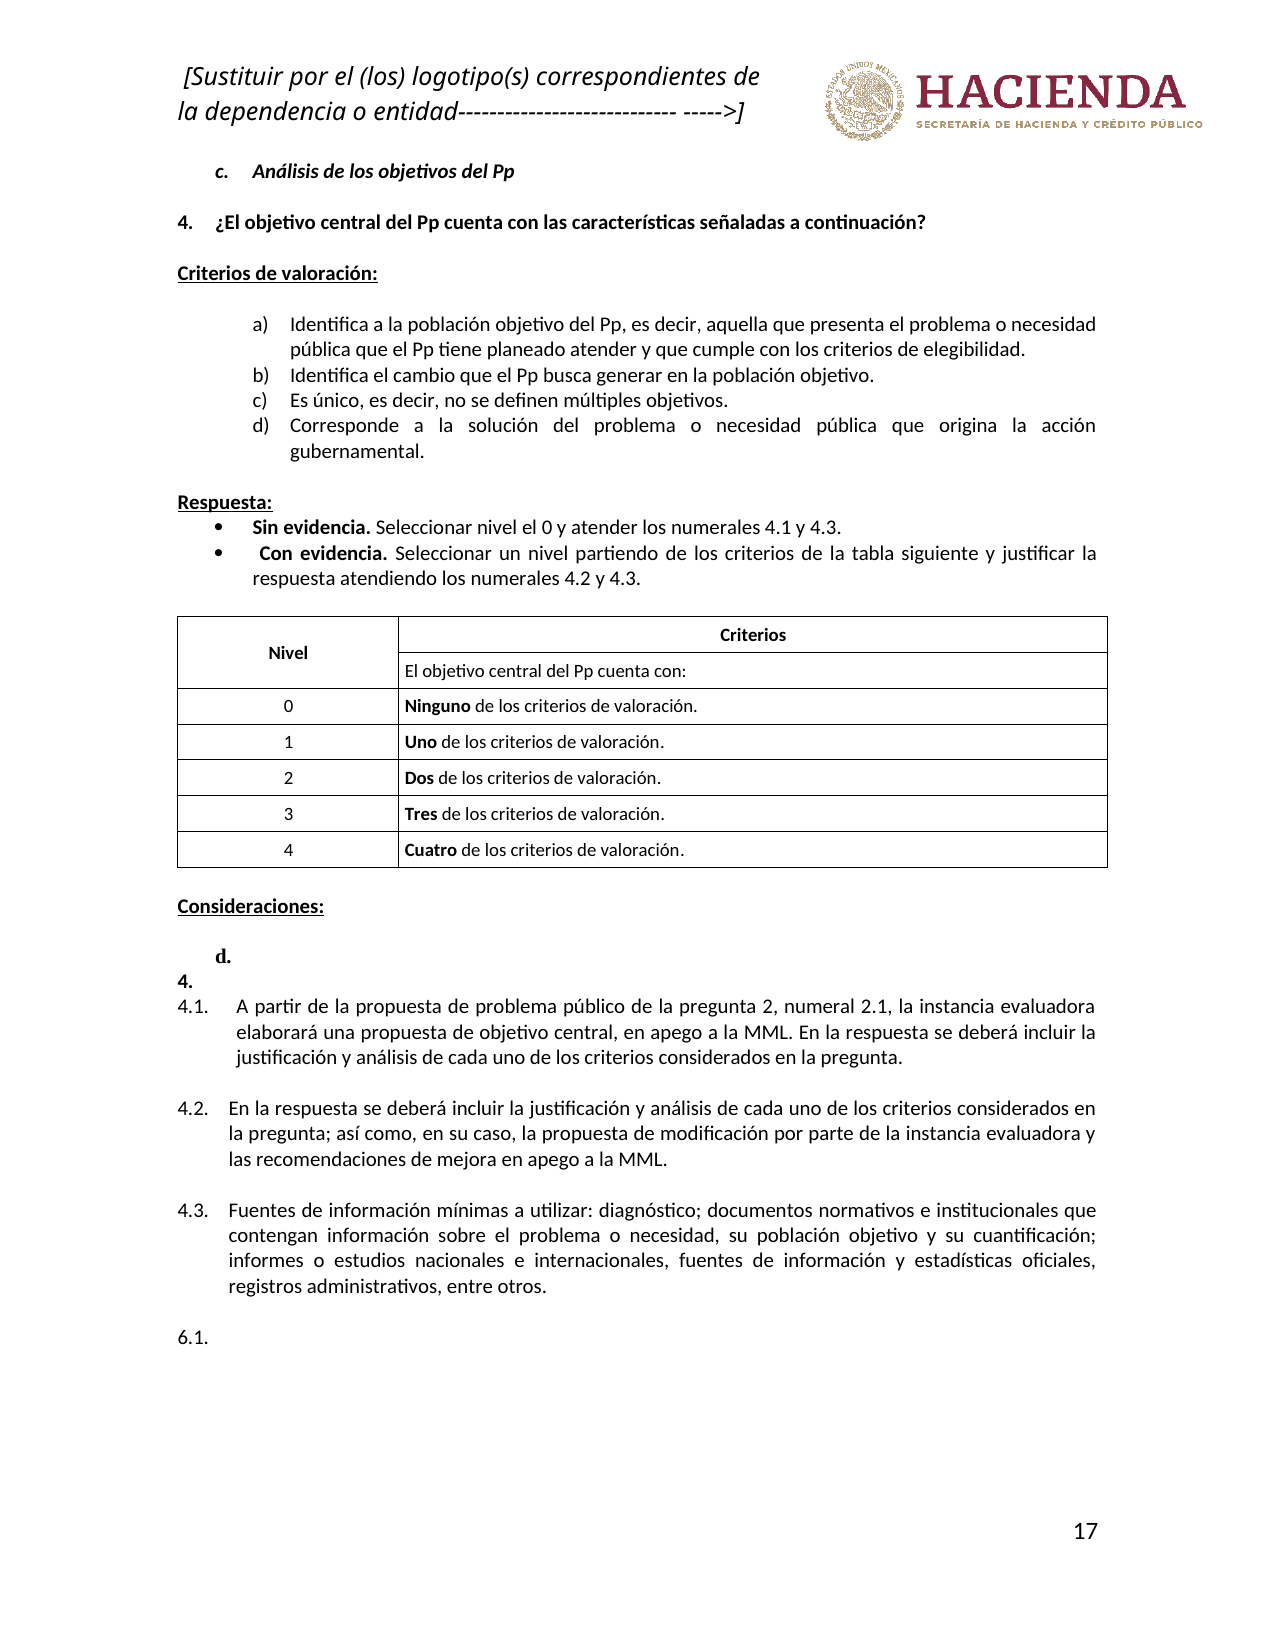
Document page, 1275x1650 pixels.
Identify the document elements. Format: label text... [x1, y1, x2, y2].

list Fuentes de información mínimas a utilizar: diagnóstico; documentos normativos e institucionales que contengan información sobre el problema o necesidad, su población objetivo y su cuantificación; informes o estudios nacionales e internacionales, fuentes de información y estadísticas oficiales, registros administrativos, entre otros. [177, 1197, 1098, 1298]
table_cell Uno de los criterios de valoración. [399, 725, 1107, 759]
text Respuesta: [177, 489, 1098, 514]
text Consideraciones: [177, 893, 1098, 919]
list En la respuesta se deberá incluir la justificación y análisis de cada uno de los criterios considerados en la pregunta; así como, en su caso, la propuesta de modificación por parte de la instancia evaluadora y las recomendaciones de mejora en apego a la MML. [177, 1095, 1098, 1171]
table_cell El objetivo central del Pp cuenta con: [399, 653, 1107, 688]
list Corresponde a la solución del problema o necesidad pública que origina la acción gubernamental. [252, 413, 1098, 463]
list Sin evidencia. Seleccionar nivel el 0 y atender los numerales 4.1 y 4.3. [215, 514, 1098, 540]
text Criterios de valoración: [177, 260, 1098, 286]
list Identifica a la población objetivo del Pp, es decir, aquella que presenta el problema o necesidad pública que el Pp tiene planeado atender y que cumple con los criterios de elegibilidad. [252, 311, 1098, 362]
table_cell Tres de los criterios de valoración. [399, 796, 1107, 831]
subtitle Análisis de los objetivos del Pp [215, 158, 1098, 184]
table_header Criterios [399, 617, 1107, 652]
table_cell 0 [178, 689, 398, 723]
table_header Nivel [178, 617, 398, 688]
table_cell 3 [178, 796, 398, 831]
list ¿El objetivo central del Pp cuenta con las características señaladas a continuación? [177, 209, 1098, 235]
table_cell Ninguno de los criterios de valoración. [399, 689, 1107, 723]
table_cell 2 [178, 760, 398, 795]
table_cell Cuatro de los criterios de valoración. [399, 832, 1107, 867]
list A partir de la propuesta de problema público de la pregunta 2, numeral 2.1, la instancia evaluadora elaborará una propuesta de objetivo central, en apego a la MML. En la respuesta se deberá incluir la justificación y análisis de cada uno de los criterios considerados en la pregunta. [177, 993, 1098, 1070]
picture [824, 60, 1203, 142]
list Es único, es decir, no se definen múltiples objetivos. [252, 387, 1098, 413]
list Con evidencia. Seleccionar un nivel partiendo de los criterios de la tabla siguiente y justificar la respuesta atendiendo los numerales 4.2 y 4.3. [215, 540, 1098, 591]
table_cell 1 [178, 725, 398, 759]
list Identifica el cambio que el Pp busca generar en la población objetivo. [252, 362, 1098, 387]
table_cell 4 [178, 832, 398, 867]
table_cell Dos de los criterios de valoración. [399, 760, 1107, 795]
